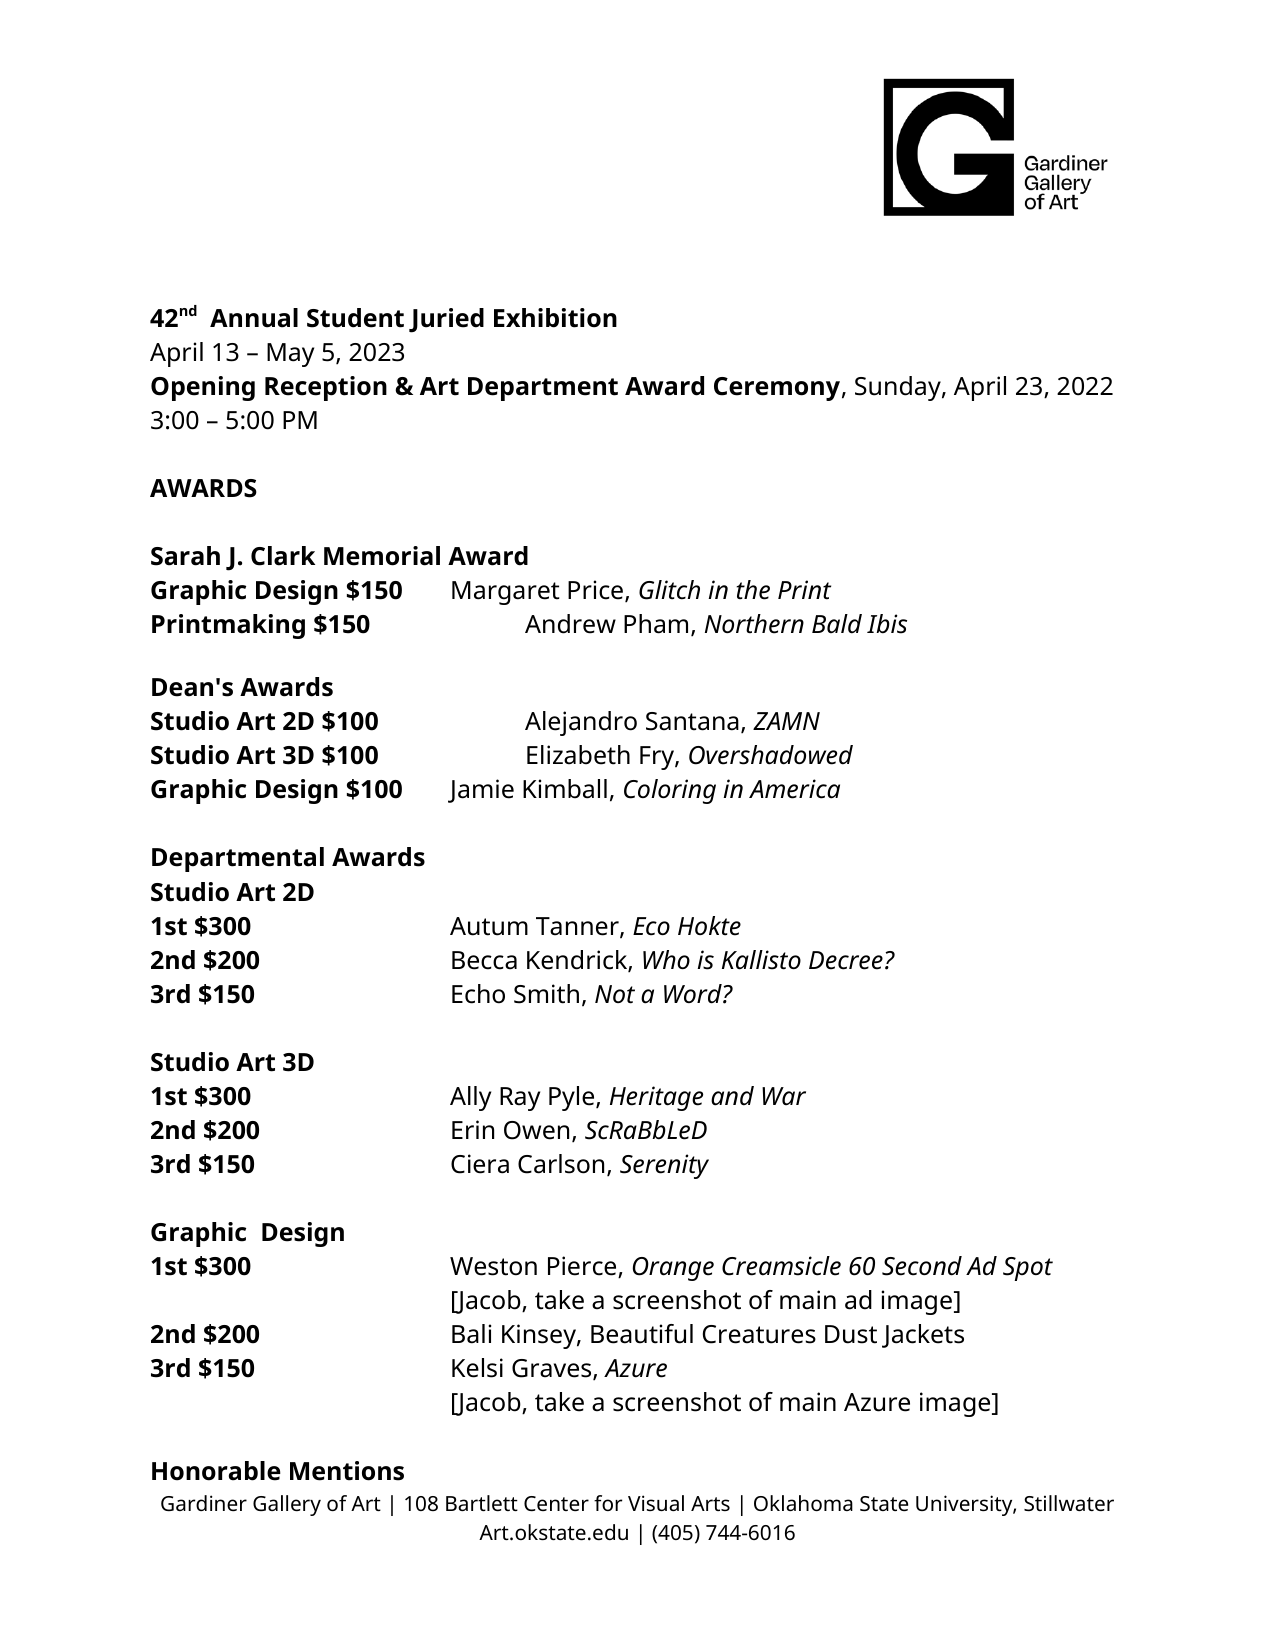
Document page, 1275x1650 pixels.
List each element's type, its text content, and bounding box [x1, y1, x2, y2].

text April 13 – May 5, 2023 [150, 334, 1125, 368]
text 1st $300 Weston Pierce, Orange Creamsicle 60 Second Ad Spot [Jacob, take a screenshot of main ad image] [150, 1249, 1125, 1317]
text 3rd $150 Ciera Carlson, Serenity [150, 1147, 1125, 1181]
text Honorable Mentions [150, 1453, 1125, 1487]
text Studio Art 3D $100 Elizabeth Fry, Overshadowed [150, 738, 1125, 772]
text 1st $300 Autum Tanner, Eco Hokte [150, 908, 1125, 942]
text Graphic Design $150 Margaret Price, Glitch in the Print [150, 573, 1125, 607]
text Departmental Awards [150, 840, 1125, 874]
text AWARDS [150, 471, 1125, 505]
text Studio Art 3D [150, 1044, 1125, 1078]
text 1st $300 Ally Ray Pyle, Heritage and War [150, 1078, 1125, 1113]
text 42nd Annual Student Juried Exhibition [150, 300, 1125, 334]
text 2nd $200 Erin Owen, ScRaBbLeD [150, 1113, 1125, 1147]
text 2nd $200 Bali Kinsey, Beautiful Creatures Dust Jackets [150, 1317, 1125, 1351]
picture [867, 66, 1125, 233]
text 3rd $150 Echo Smith, Not a Word? [150, 976, 1125, 1010]
text Studio Art 2D [150, 874, 1125, 908]
text [Jacob, take a screenshot of main Azure image] [375, 1385, 1125, 1419]
text Graphic Design [150, 1215, 1125, 1249]
text Sarah J. Clark Memorial Award [150, 539, 1125, 573]
text 2nd $200 Becca Kendrick, Who is Kallisto Decree? [150, 942, 1125, 976]
text 3rd $150 Kelsi Graves, Azure [150, 1351, 1125, 1385]
text Opening Reception & Art Department Award Ceremony, Sunday, April 23, 2022 3:00 – 5:00 PM [150, 368, 1125, 437]
text Printmaking $150 Andrew Pham, Northern Bald Ibis [150, 607, 1125, 641]
text Studio Art 2D $100 Alejandro Santana, ZAMN [150, 704, 1125, 738]
text Graphic Design $100 Jamie Kimball, Coloring in America [150, 772, 1125, 806]
text Dean's Awards [150, 670, 1125, 704]
